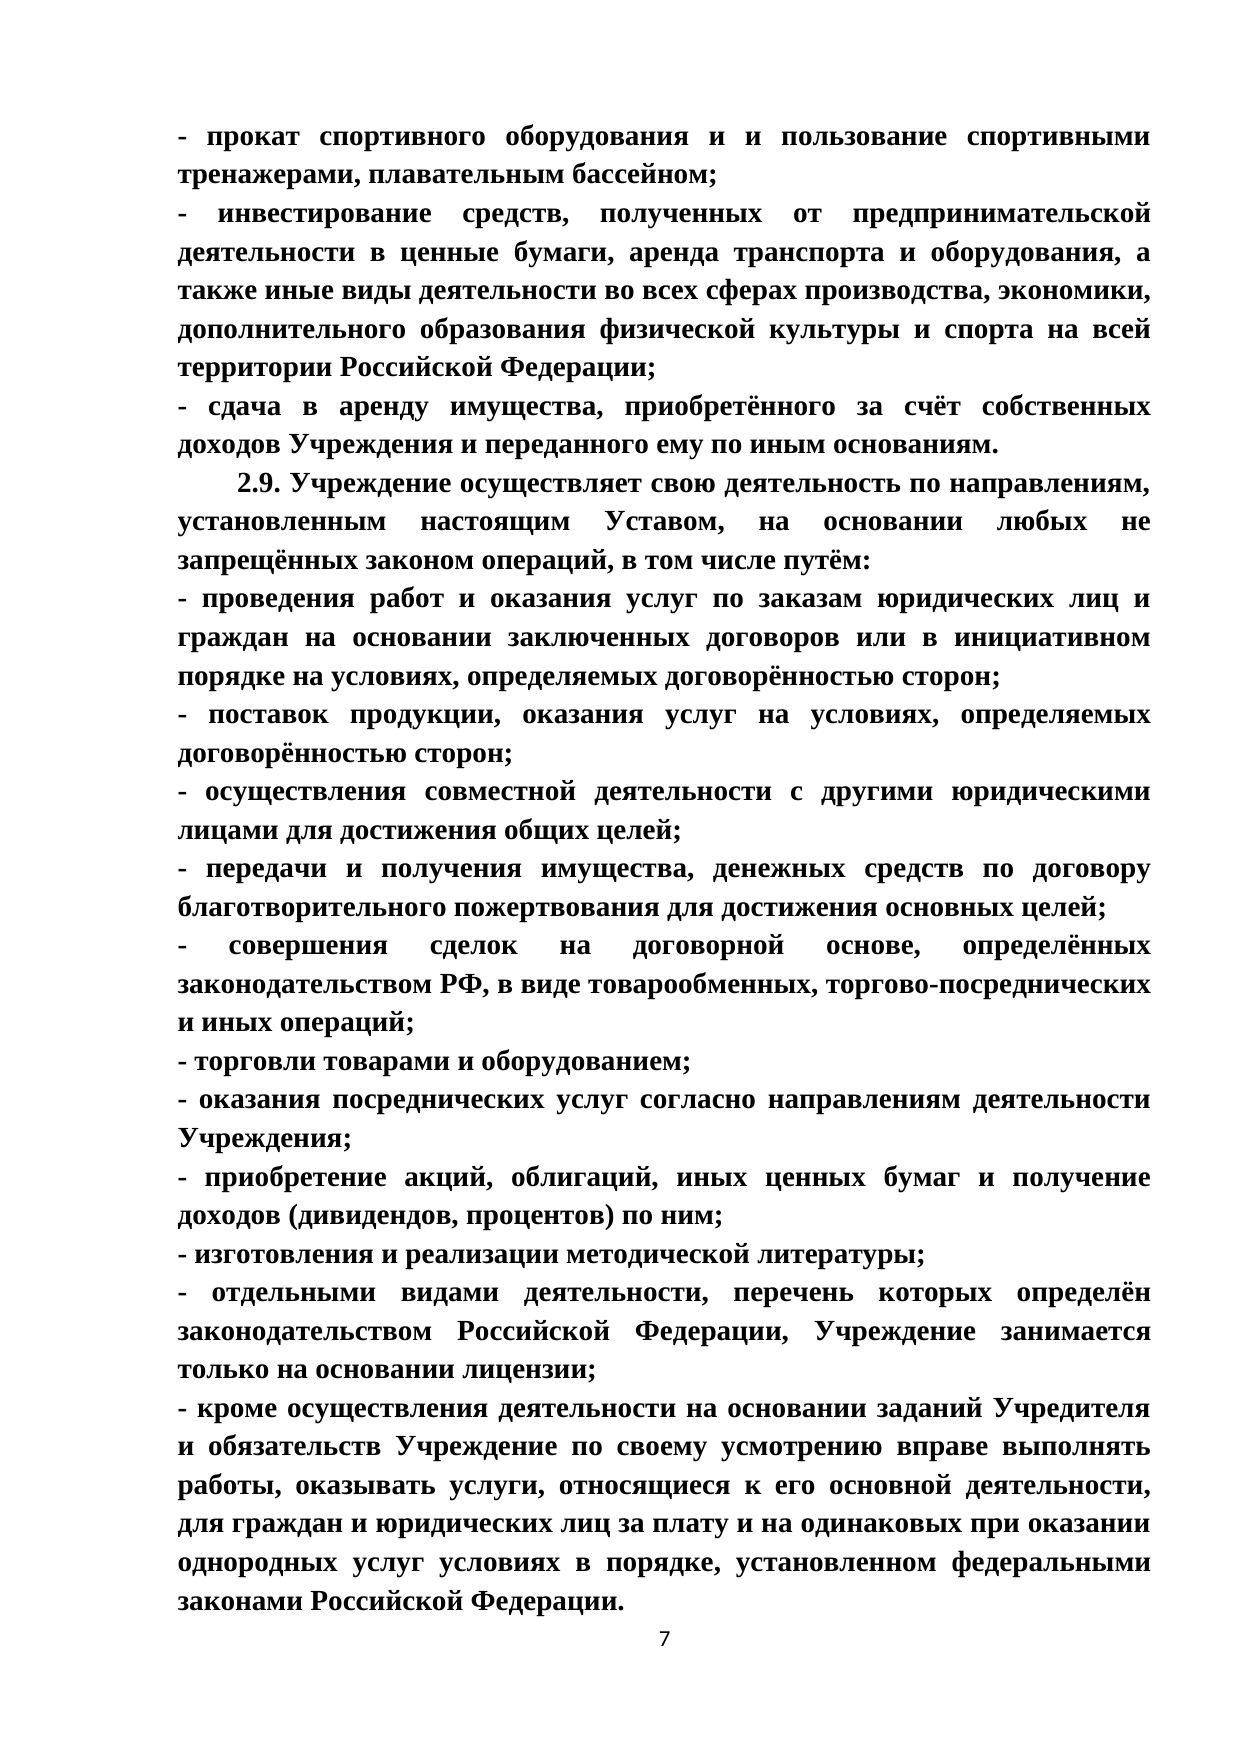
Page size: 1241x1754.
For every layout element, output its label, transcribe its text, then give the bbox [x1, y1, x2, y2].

text - кроме осуществления деятельности на основании заданий Учредителя и обязательств Учреждение по своему усмотрению вправе выполнять работы, оказывать услуги, относящиеся к его основной деятельности, для граждан и юридических лиц за плату и на одинаковых при оказании однородных услуг условиях в порядке, установленном федеральными законами Российской Федерации. [177, 1390, 1152, 1616]
text - проведения работ и оказания услуг по заказам юридических лиц и граждан на основании заключенных договоров или в инициативном порядке на условиях, определяемых договорённостью сторон; [177, 581, 1152, 691]
text - сдача в аренду имущества, приобретённого за счёт собственных доходов Учреждения и переданного ему по иным основаниям. [177, 388, 1152, 460]
text - инвестирование средств, полученных от предпринимательской деятельности в ценные бумаги, аренда транспорта и оборудования, а также иные виды деятельности во всех сферах производства, экономики, дополнительного образования физической культуры и спорта на всей территории Российской Федерации; [177, 195, 1152, 383]
text - поставок продукции, оказания услуг на условиях, определяемых договорённостью сторон; [177, 696, 1152, 768]
text - оказания посреднических услуг согласно направлениям деятельности Учреждения; [177, 1082, 1152, 1154]
text - совершения сделок на договорной основе, определённых законодательством РФ, в виде товарообменных, торгово-посреднических и иных операций; [177, 927, 1152, 1038]
text - передачи и получения имущества, денежных средств по договору благотворительного пожертвования для достижения основных целей; [177, 850, 1152, 922]
text - изготовления и реализации методической литературы; [177, 1236, 1152, 1269]
text - торговли товарами и оборудованием; [177, 1043, 1152, 1077]
text - приобретение акций, облигаций, иных ценных бумаг и получение доходов (дивидендов, процентов) по ним; [177, 1159, 1152, 1231]
text - осуществления совместной деятельности с другими юридическими лицами для достижения общих целей; [177, 773, 1152, 845]
text 2.9. Учреждение осуществляет свою деятельность по направлениям, установленным настоящим Уставом, на основании любых не запрещённых законом операций, в том числе путём: [177, 465, 1152, 576]
text - прокат спортивного оборудования и и пользование спортивными тренажерами, плавательным бассейном; [177, 118, 1152, 190]
text - отдельными видами деятельности, перечень которых определён законодательством Российской Федерации, Учреждение занимается только на основании лицензии; [177, 1274, 1152, 1385]
